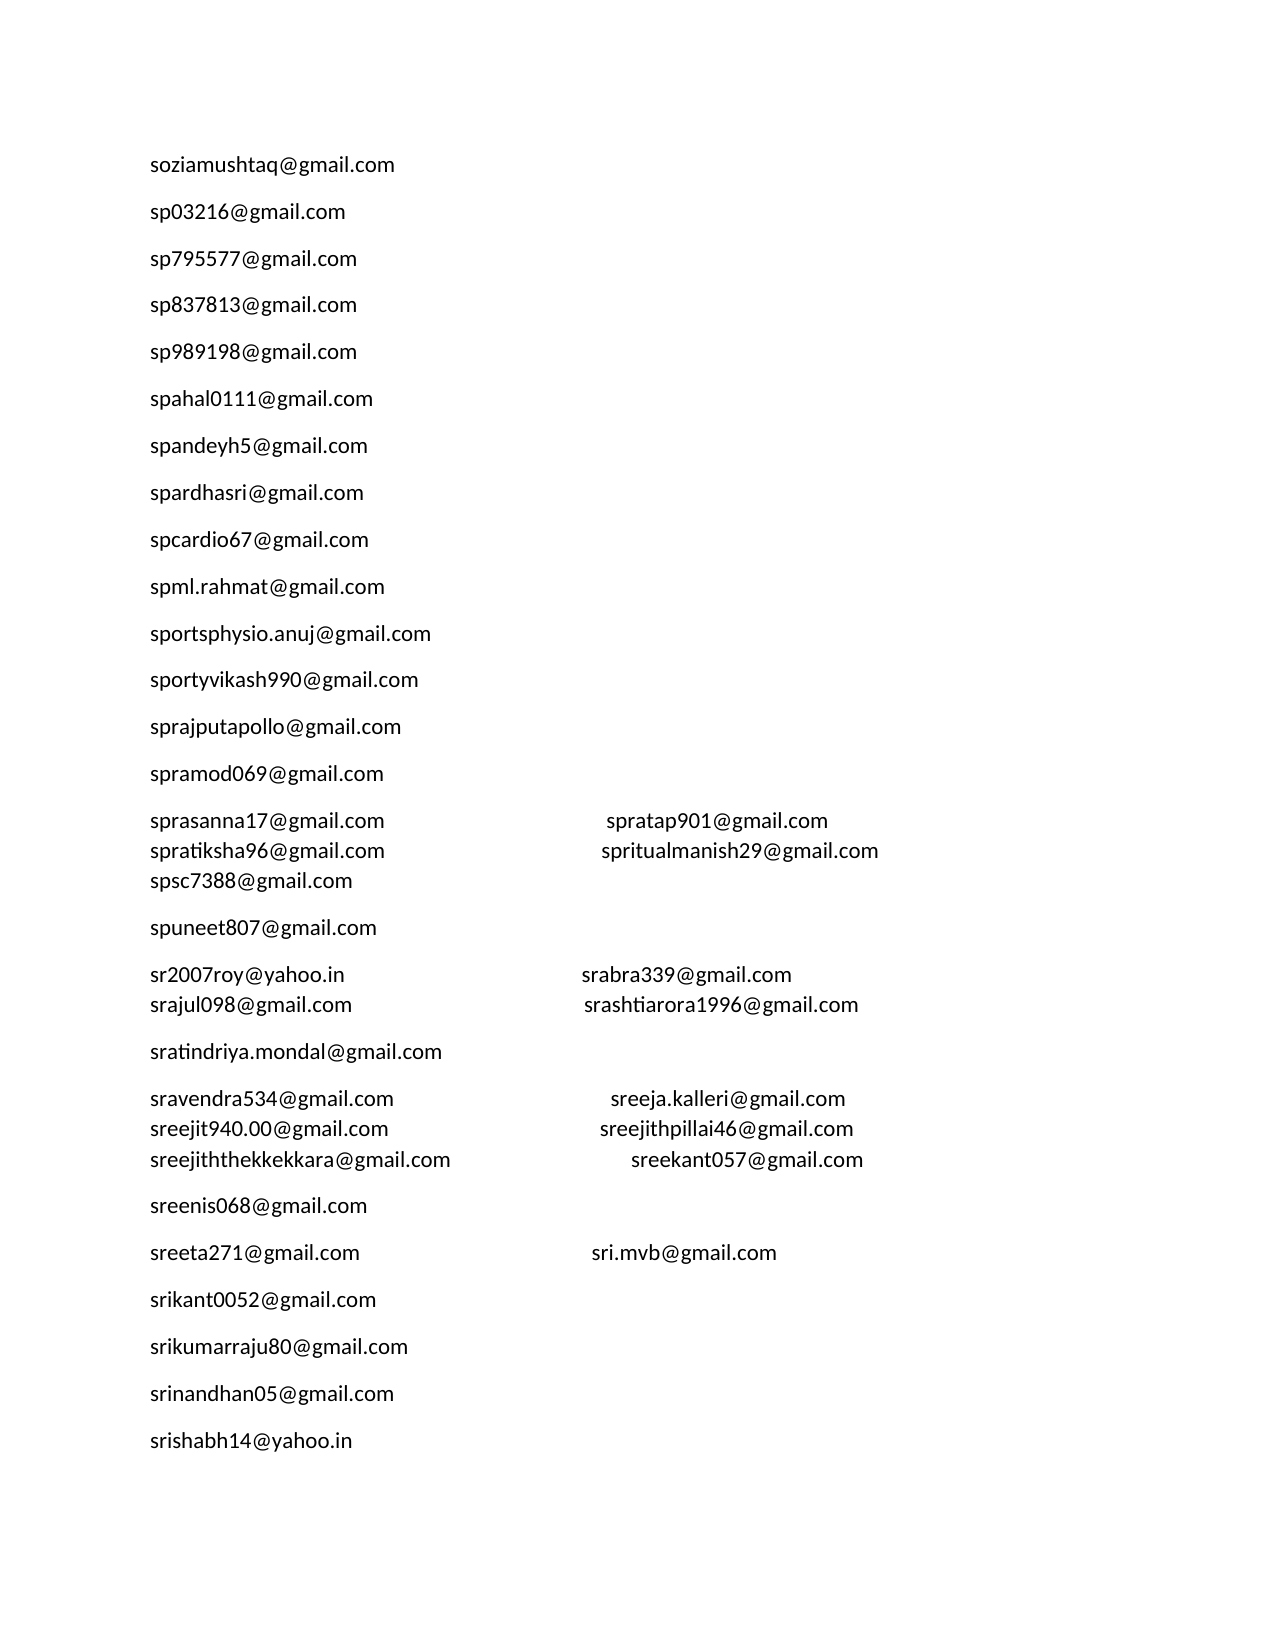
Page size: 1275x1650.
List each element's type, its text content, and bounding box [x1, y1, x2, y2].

text sprasanna17@gmail.com spratap901@gmail.com spratiksha96@gmail.com spritualmanish29@gmail.com spsc7388@gmail.com [150, 806, 1125, 895]
text sportyvikash990@gmail.com [150, 666, 1125, 694]
text soziamushtaq@gmail.com [150, 150, 1125, 178]
text sratindriya.mondal@gmail.com [150, 1037, 1125, 1066]
text srikant0052@gmail.com [150, 1285, 1125, 1313]
text sp837813@gmail.com [150, 291, 1125, 319]
text sportsphysio.anuj@gmail.com [150, 619, 1125, 647]
text sprajputapollo@gmail.com [150, 712, 1125, 741]
text sravendra534@gmail.com sreeja.kalleri@gmail.com sreejit940.00@gmail.com sreejithpillai46@gmail.com sreejiththekkekkara@gmail.com sreekant057@gmail.com [150, 1084, 1125, 1173]
text spcardio67@gmail.com [150, 525, 1125, 553]
text sp795577@gmail.com [150, 244, 1125, 272]
text srikumarraju80@gmail.com [150, 1332, 1125, 1360]
text spramod069@gmail.com [150, 759, 1125, 787]
text srishabh14@yahoo.in [150, 1426, 1125, 1454]
text srinandhan05@gmail.com [150, 1379, 1125, 1407]
text spml.rahmat@gmail.com [150, 572, 1125, 600]
text sp03216@gmail.com [150, 197, 1125, 225]
text sp989198@gmail.com [150, 337, 1125, 366]
text spahal0111@gmail.com [150, 384, 1125, 412]
text sreeta271@gmail.com sri.mvb@gmail.com [150, 1238, 1125, 1267]
text spardhasri@gmail.com [150, 478, 1125, 506]
text sreenis068@gmail.com [150, 1192, 1125, 1220]
text sr2007roy@yahoo.in srabra339@gmail.com srajul098@gmail.com srashtiarora1996@gmail.com [150, 960, 1125, 1019]
text spuneet807@gmail.com [150, 913, 1125, 942]
text spandeyh5@gmail.com [150, 431, 1125, 459]
